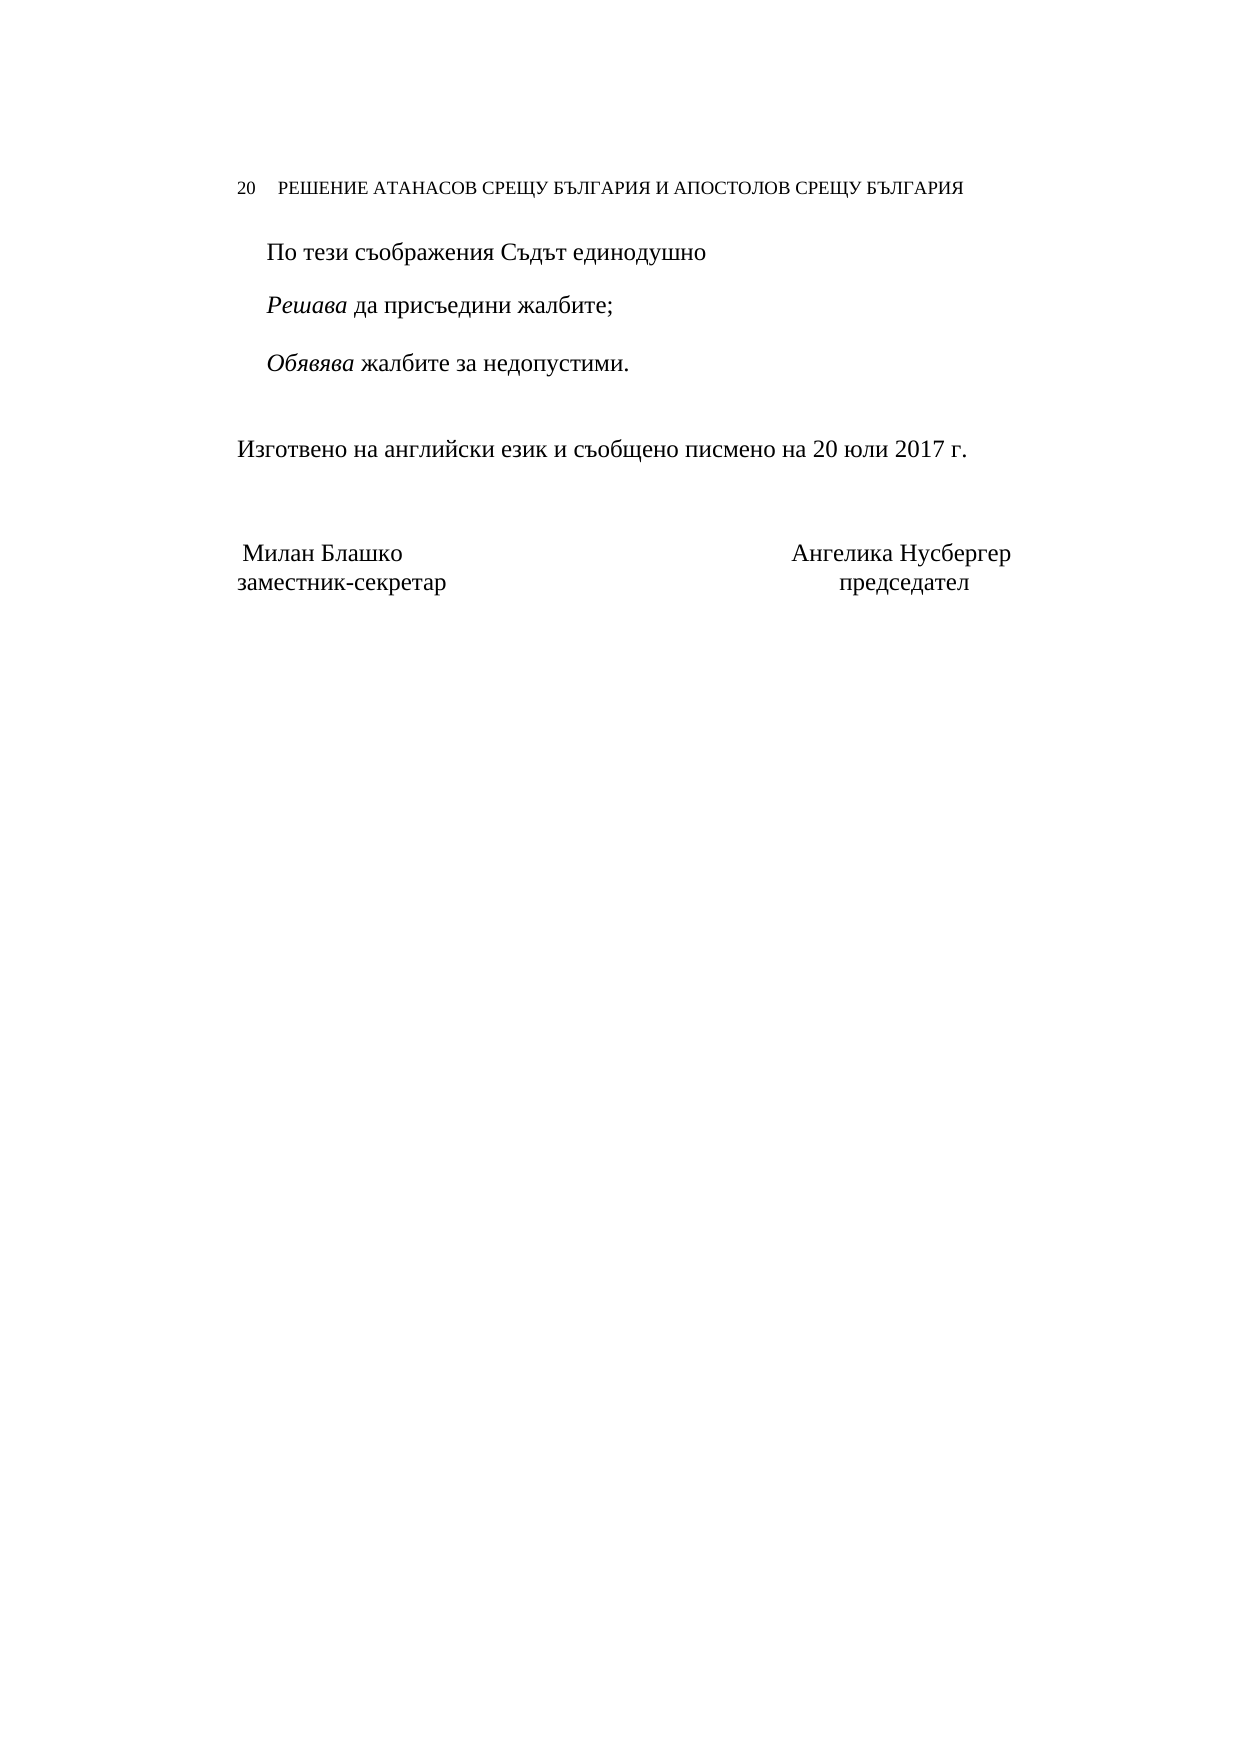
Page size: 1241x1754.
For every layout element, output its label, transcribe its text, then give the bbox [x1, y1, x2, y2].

list Обявява жалбите за недопустими. [237, 348, 1003, 377]
list Изготвено на английски език и съобщено писмено на 20 юли 2017 г. [237, 434, 1003, 463]
list Решава да присъедини жалбите; [266, 291, 1003, 319]
text Милан Блашко Ангелика Нусбергер заместник-секретар председател [237, 538, 1003, 596]
text По тези съображения Съдът единодушно [237, 237, 1003, 266]
